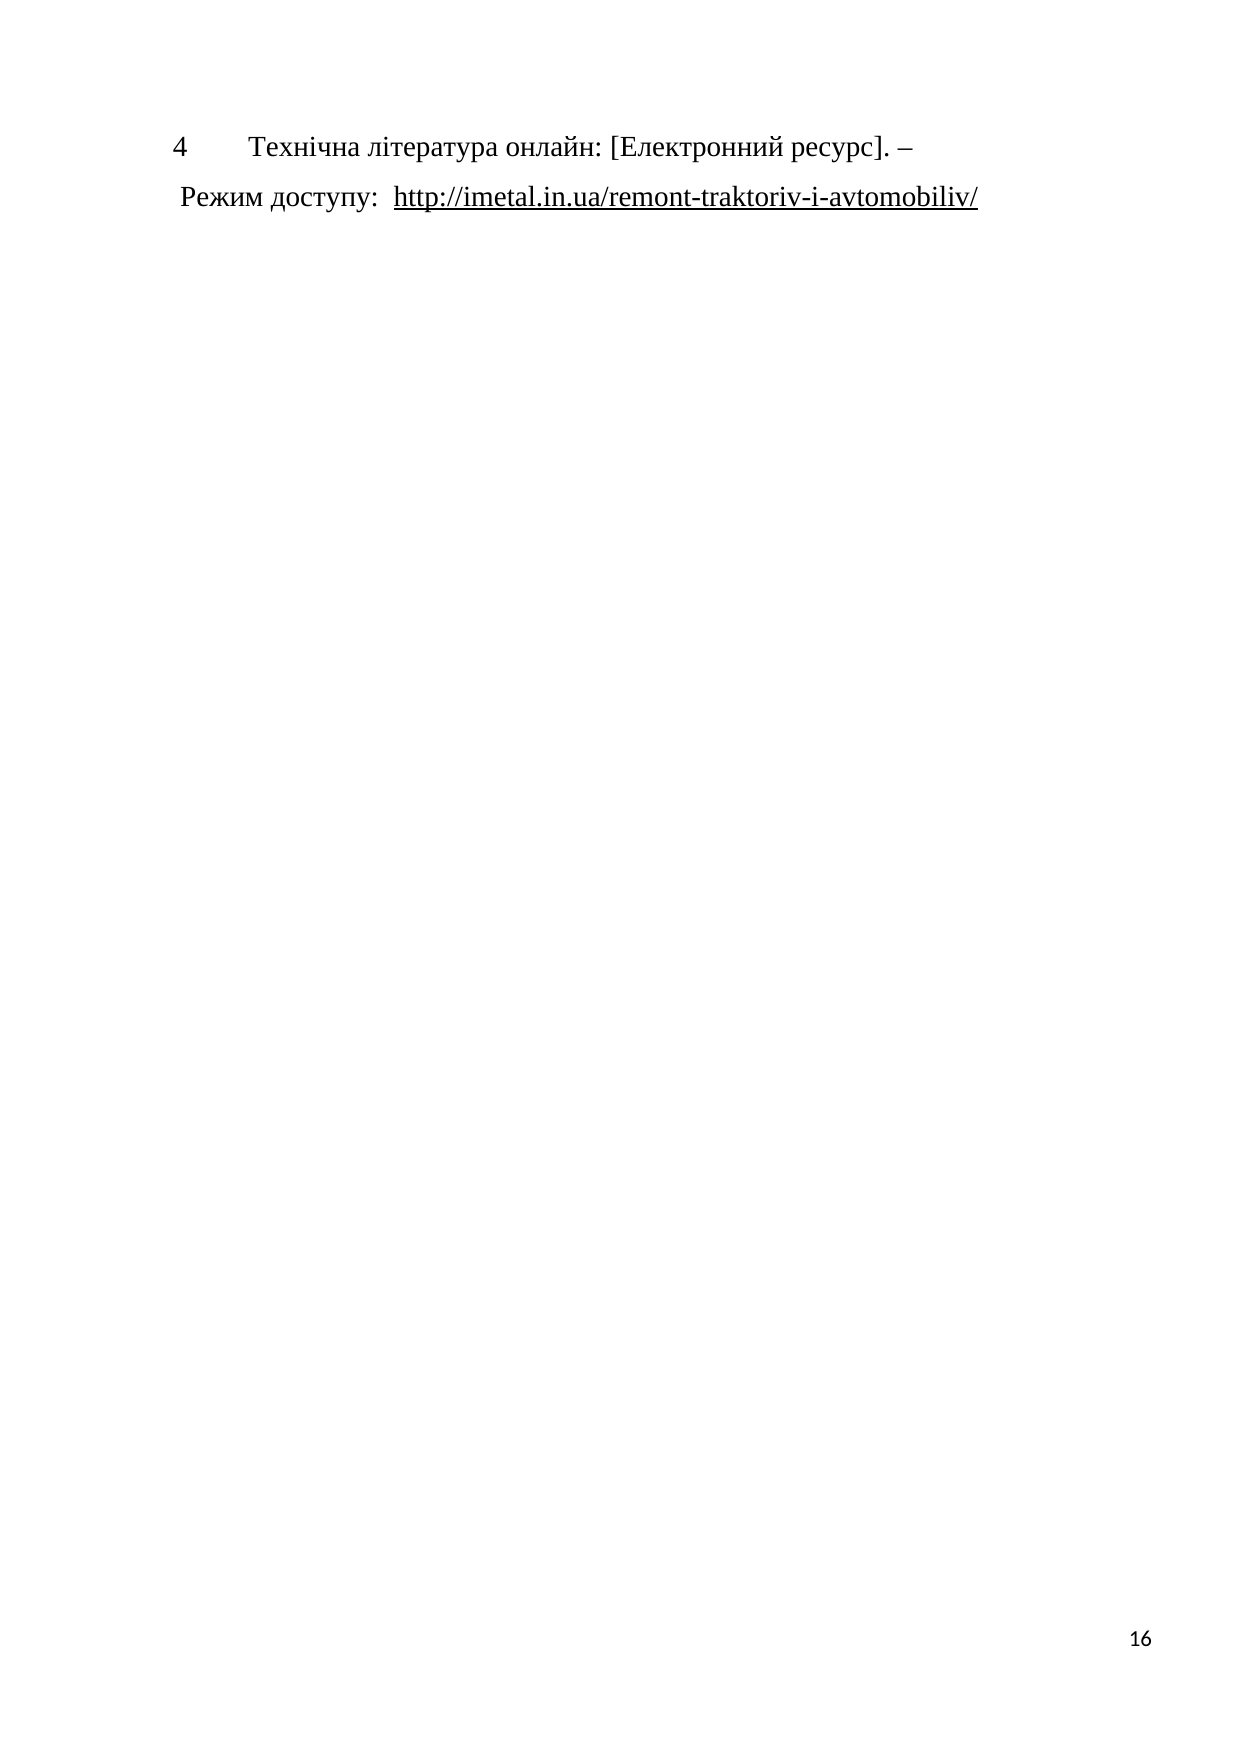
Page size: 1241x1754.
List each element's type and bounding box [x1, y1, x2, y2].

table_header [0, 118, 1240, 258]
